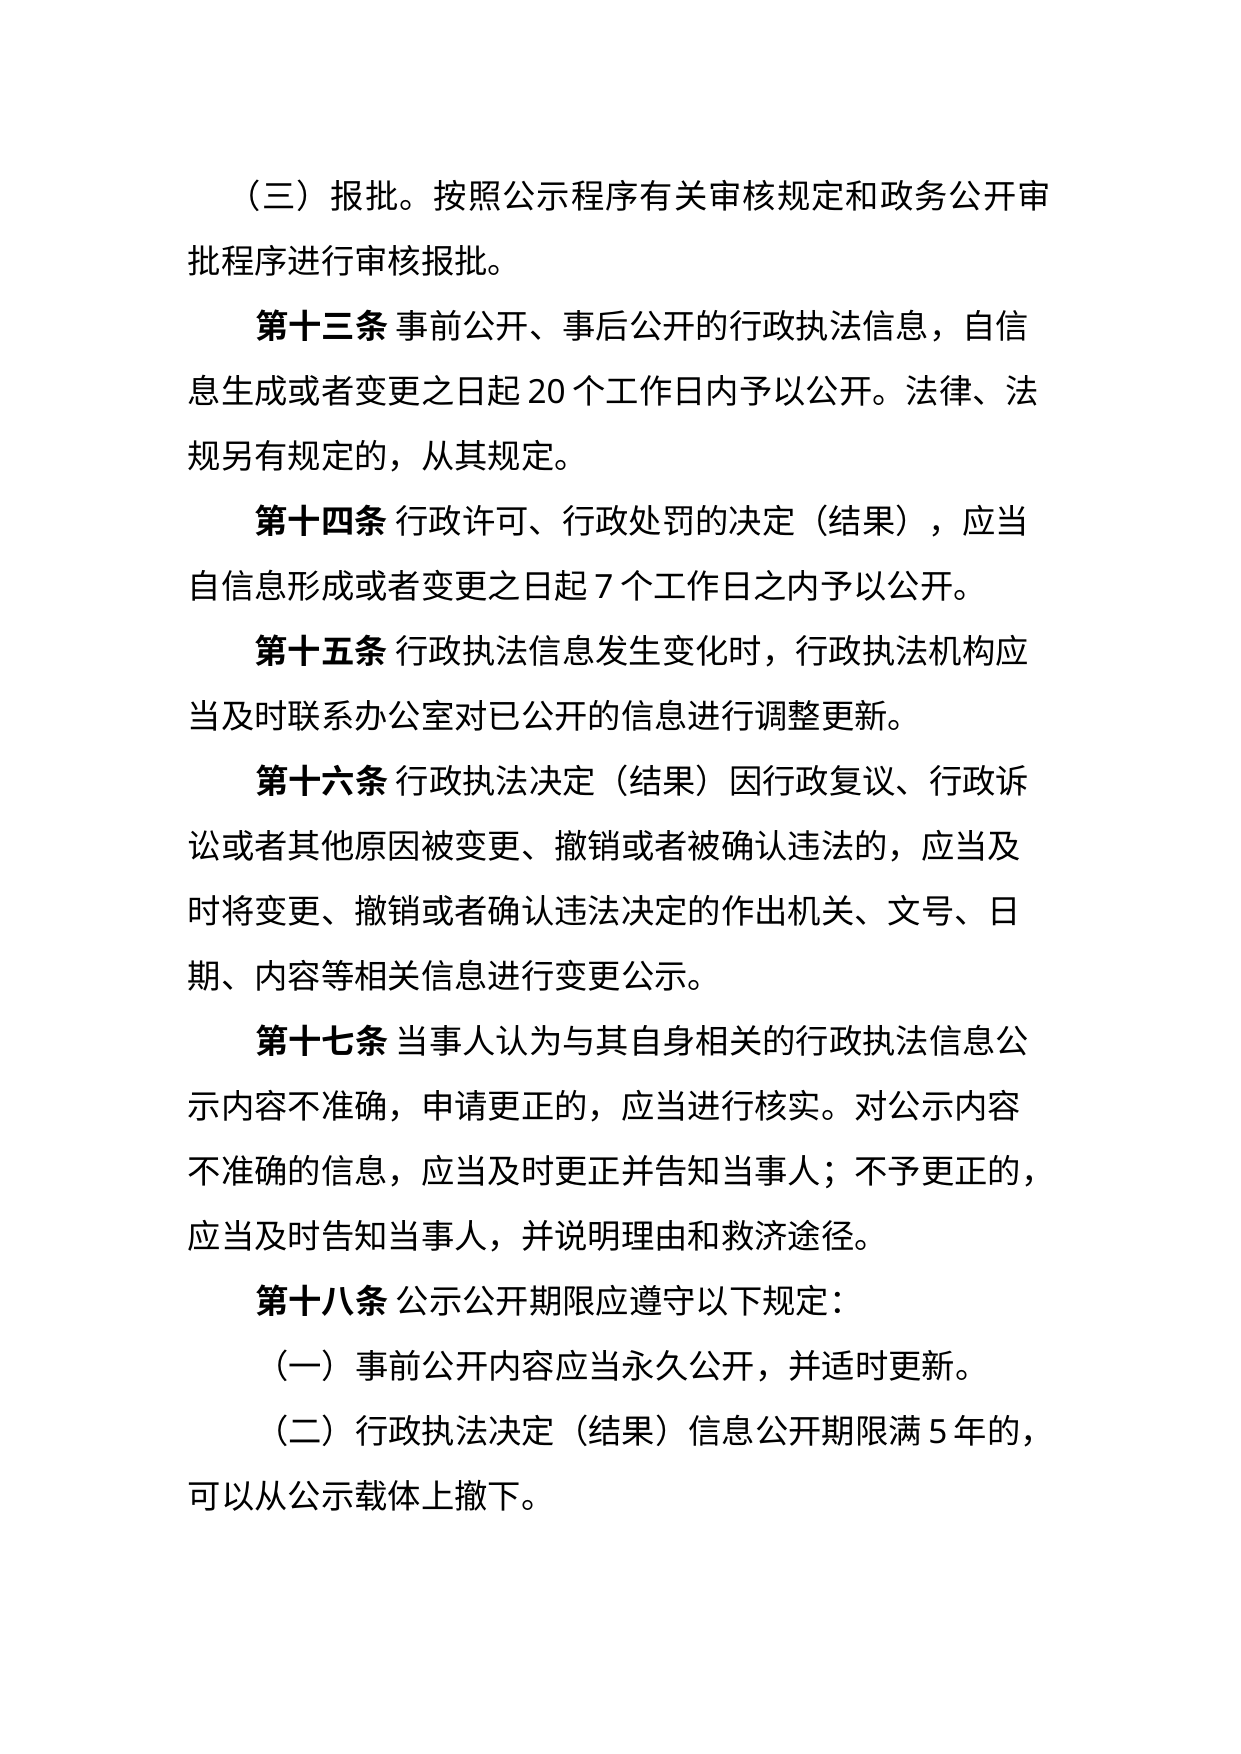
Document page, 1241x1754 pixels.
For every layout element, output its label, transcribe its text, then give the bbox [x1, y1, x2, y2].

text 第十八条 公示公开期限应遵守以下规定： [187, 1267, 1053, 1332]
text 第十四条 行政许可、行政处罚的决定（结果），应当自信息形成或者变更之日起7个工作日之内予以公开。 [187, 487, 1053, 617]
text 第十六条 行政执法决定（结果）因行政复议、行政诉讼或者其他原因被变更、撤销或者被确认违法的，应当及时将变更、撤销或者确认违法决定的作出机关、文号、日期、内容等相关信息进行变更公示。 [187, 747, 1053, 1007]
text （二）行政执法决定（结果）信息公开期限满5年的，可以从公示载体上撤下。 [187, 1397, 1053, 1527]
text 第十三条 事前公开、事后公开的行政执法信息，自信息生成或者变更之日起20个工作日内予以公开。法律、法规另有规定的，从其规定。 [187, 292, 1053, 487]
text 第十五条 行政执法信息发生变化时，行政执法机构应当及时联系办公室对已公开的信息进行调整更新。 [187, 617, 1053, 747]
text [187, 162, 1053, 292]
text 第十七条 当事人认为与其自身相关的行政执法信息公示内容不准确，申请更正的，应当进行核实。对公示内容不准确的信息，应当及时更正并告知当事人；不予更正的，应当及时告知当事人，并说明理由和救济途径。 [187, 1007, 1053, 1267]
text （一）事前公开内容应当永久公开，并适时更新。 [187, 1332, 1053, 1397]
